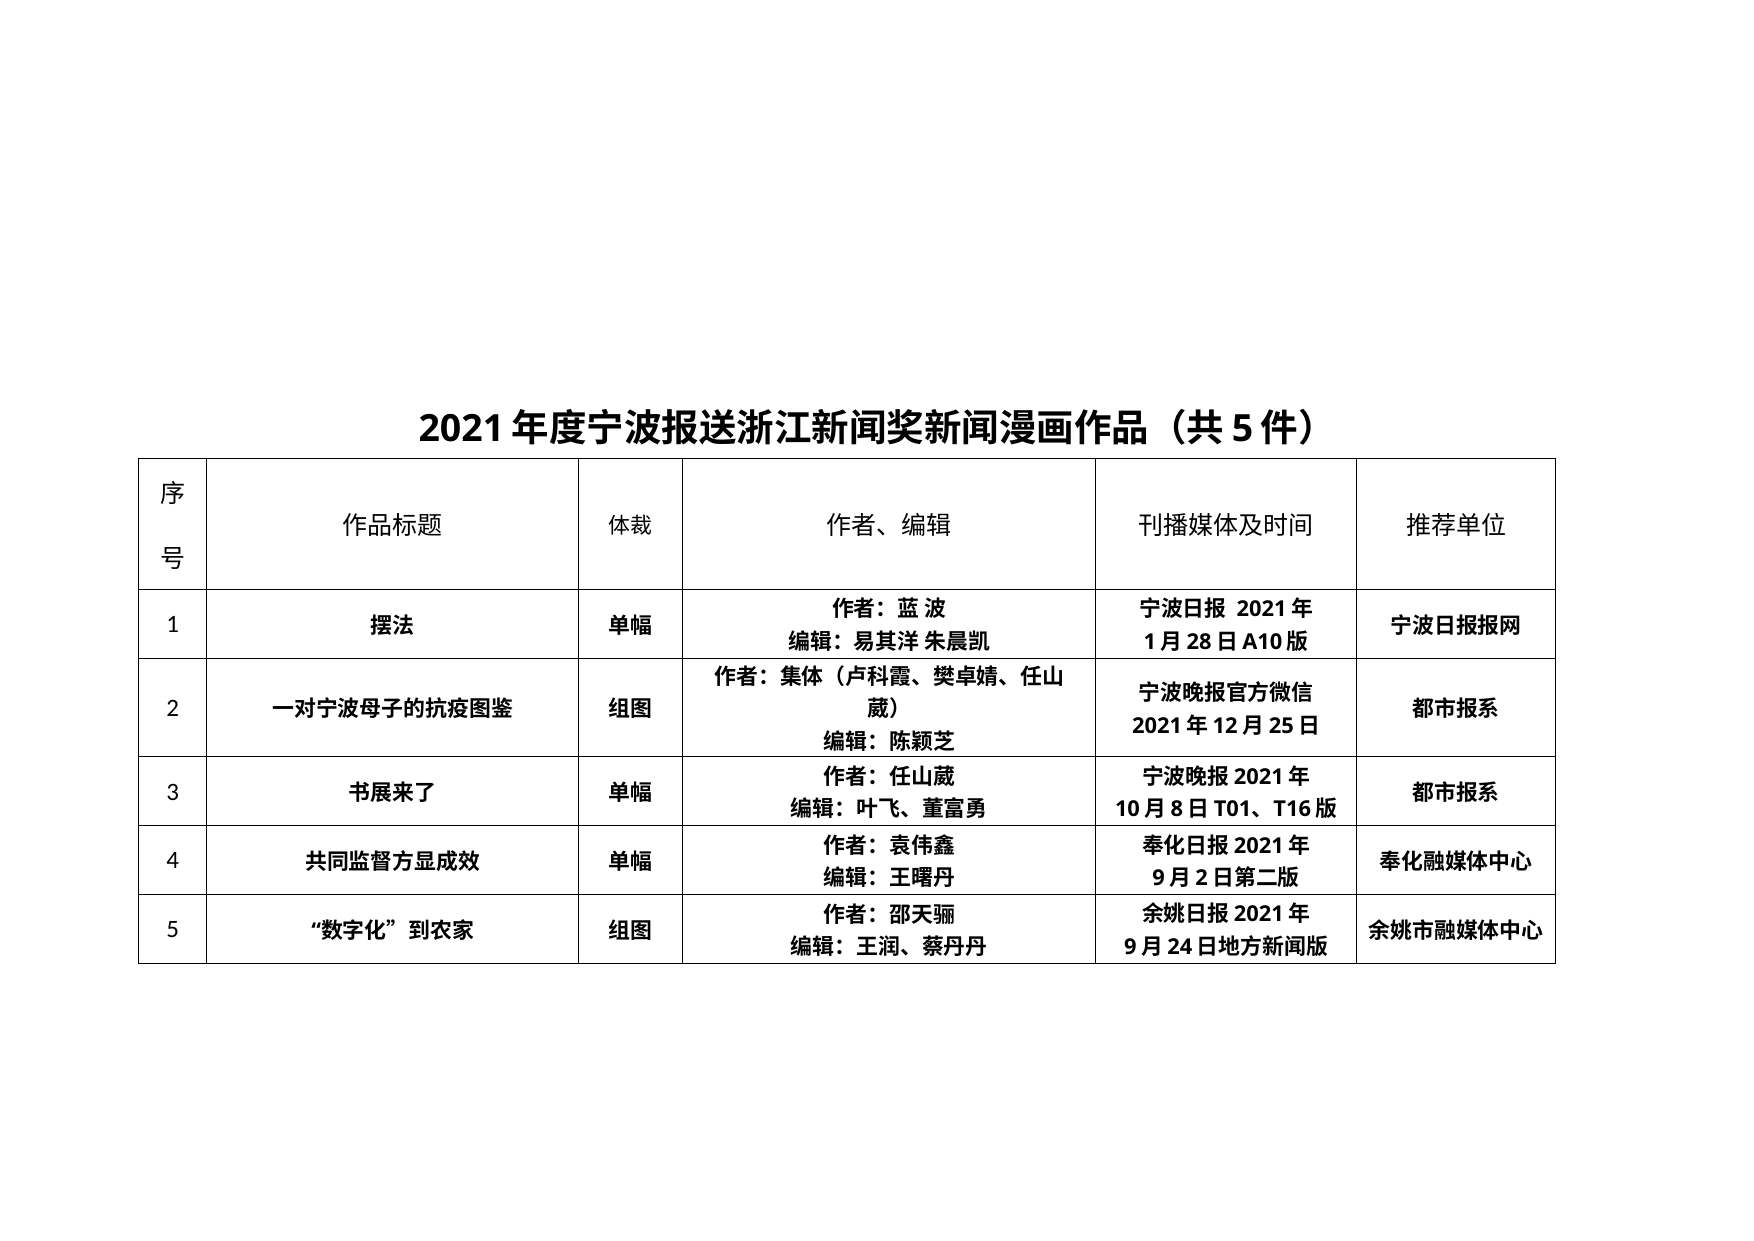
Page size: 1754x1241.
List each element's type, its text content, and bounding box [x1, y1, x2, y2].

table_cell 作者：蓝 波 编辑：易其洋 朱晨凯 [683, 590, 1095, 657]
table_cell 4 [139, 826, 206, 894]
table_cell 单幅 [579, 826, 682, 894]
table_cell 组图 [579, 659, 682, 756]
table_cell 宁波日报 2021年 1月28日A10版 [1096, 590, 1356, 657]
table_cell 都市报系 [1357, 659, 1555, 756]
table_cell 宁波晚报官方微信 2021年12月 25日 [1096, 659, 1356, 756]
table_cell 单幅 [579, 757, 682, 825]
table_cell 作者：袁伟鑫 编辑：王曙丹 [683, 826, 1095, 894]
table_header 序 号 [139, 459, 206, 589]
table_cell 2 [139, 659, 206, 756]
table_cell 共同监督方显成效 [207, 826, 578, 894]
table_header 作者、编辑 [683, 459, 1095, 589]
table_cell 作者：邵天骊 编辑：王润、蔡丹丹 [683, 895, 1095, 963]
table_cell 一对宁波母子的抗疫图鉴 [207, 659, 578, 756]
table_cell 余姚日报2021年 9月24日地方新闻版 [1096, 895, 1356, 963]
table_cell 奉化日报2021年 9月2日第二版 [1096, 826, 1356, 894]
table_cell 1 [139, 590, 206, 657]
table_cell 书展来了 [207, 757, 578, 825]
table_cell 宁波晚报2021年 10月8日T01、T16版 [1096, 757, 1356, 825]
table_cell 摆法 [207, 590, 578, 657]
table_cell “数字化”到农家 [207, 895, 578, 963]
table_cell 5 [139, 895, 206, 963]
table_cell 组图 [579, 895, 682, 963]
table_cell 作者：任山葳 编辑：叶飞、董富勇 [683, 757, 1095, 825]
table_header 刊播媒体及时间 [1096, 459, 1356, 589]
table_cell 单幅 [579, 590, 682, 657]
table_cell 都市报系 [1357, 757, 1555, 825]
table_header 作品标题 [207, 459, 578, 589]
table_cell 3 [139, 757, 206, 825]
table_header 推荐单位 [1357, 459, 1555, 589]
table_cell 作者：集体（卢科霞、樊卓婧、任山葳） 编辑：陈颖芝 [683, 659, 1095, 756]
table_header 体裁 [579, 459, 682, 589]
table_cell 奉化融媒体中心 [1357, 826, 1555, 894]
table_cell 宁波日报报网 [1357, 590, 1555, 657]
table_cell 余姚市融媒体中心 [1357, 895, 1555, 963]
text 2021年度宁波报送浙江新闻奖新闻漫画作品（共5件） [150, 393, 1604, 458]
